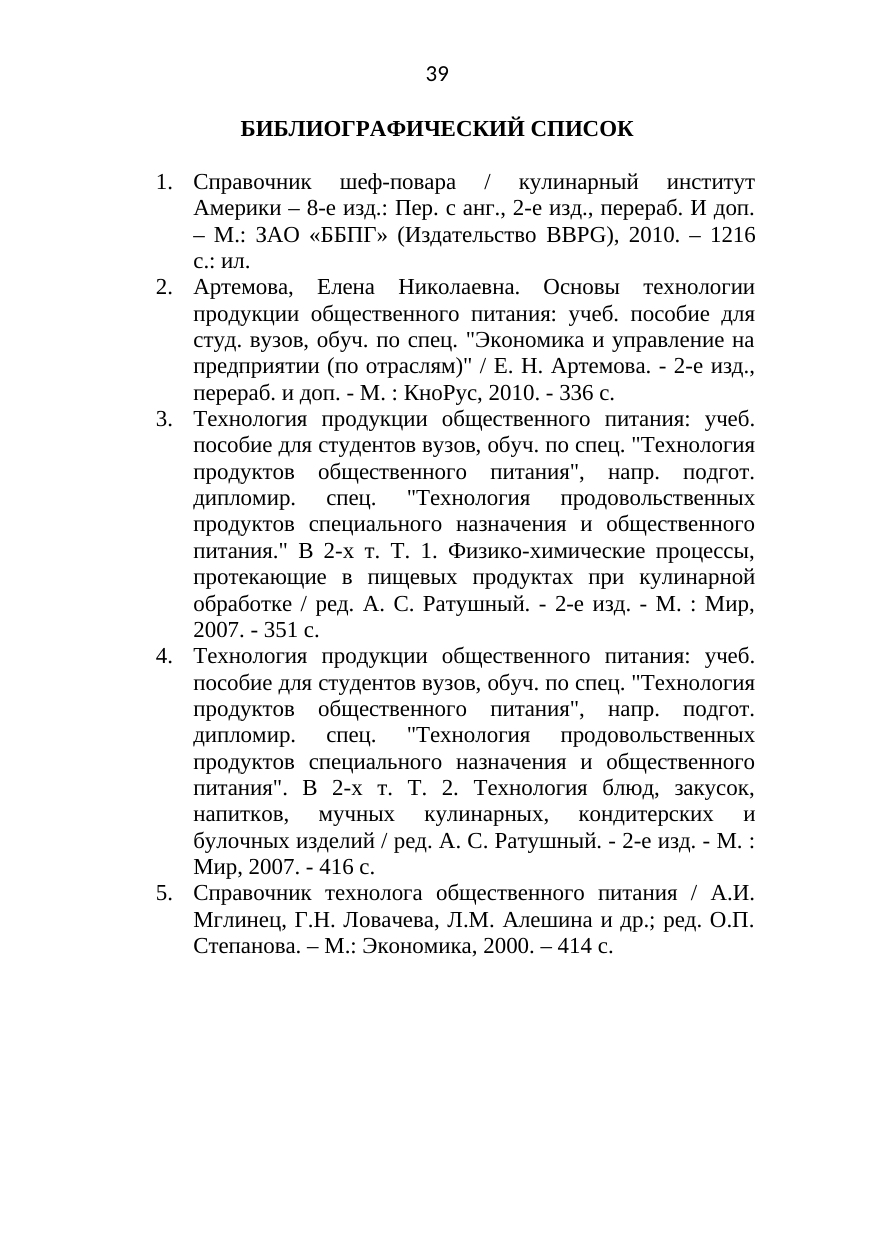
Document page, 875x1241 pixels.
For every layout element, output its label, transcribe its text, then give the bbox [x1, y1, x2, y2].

list Артемова, Елена Николаевна. Основы технологии продукции общественного питания: учеб. пособие для студ. вузов, обуч. по спец. "Экономика и управление на предприятии (по отраслям)" / Е. Н. Артемова. - 2-е изд., перераб. и доп. - М. : КноРус, 2010. - 336 с. [156, 273, 756, 405]
text БИБЛИОГРАФИЧЕСКИЙ СПИСОК [118, 115, 756, 142]
list Справочник технолога общественного питания / А.И. Мглинец, Г.Н. Ловачева, Л.М. Алешина и др.; ред. О.П. Степанова. – М.: Экономика, 2000. – 414 с. [156, 879, 756, 958]
list Технология продукции общественного питания: учеб. пособие для студентов вузов, обуч. по спец. "Технология продуктов общественного питания", напр. подгот. дипломир. спец. "Технология продовольственных продуктов специального назначения и общественного питания". В 2-х т. Т. 2. Технология блюд, закусок, напитков, мучных кулинарных, кондитерских и булочных изделий / ред. А. С. Ратушный. - 2-е изд. - М. : Мир, 2007. - 416 с. [156, 642, 756, 879]
list Технология продукции общественного питания: учеб. пособие для студентов вузов, обуч. по спец. "Технология продуктов общественного питания", напр. подгот. дипломир. спец. "Технология продовольственных продуктов специального назначения и общественного питания." В 2-х т. Т. 1. Физико-химические процессы, протекающие в пищевых продуктах при кулинарной обработке / ред. А. С. Ратушный. - 2-е изд. - М. : Мир, 2007. - 351 с. [156, 405, 756, 642]
list Справочник шеф-повара / кулинарный институт Америки – 8-е изд.: Пер. с анг., 2-е изд., перераб. И доп. – М.: ЗАО «ББПГ» (Издательство BBPG), 2010. – 1216 с.: ил. [156, 168, 756, 273]
